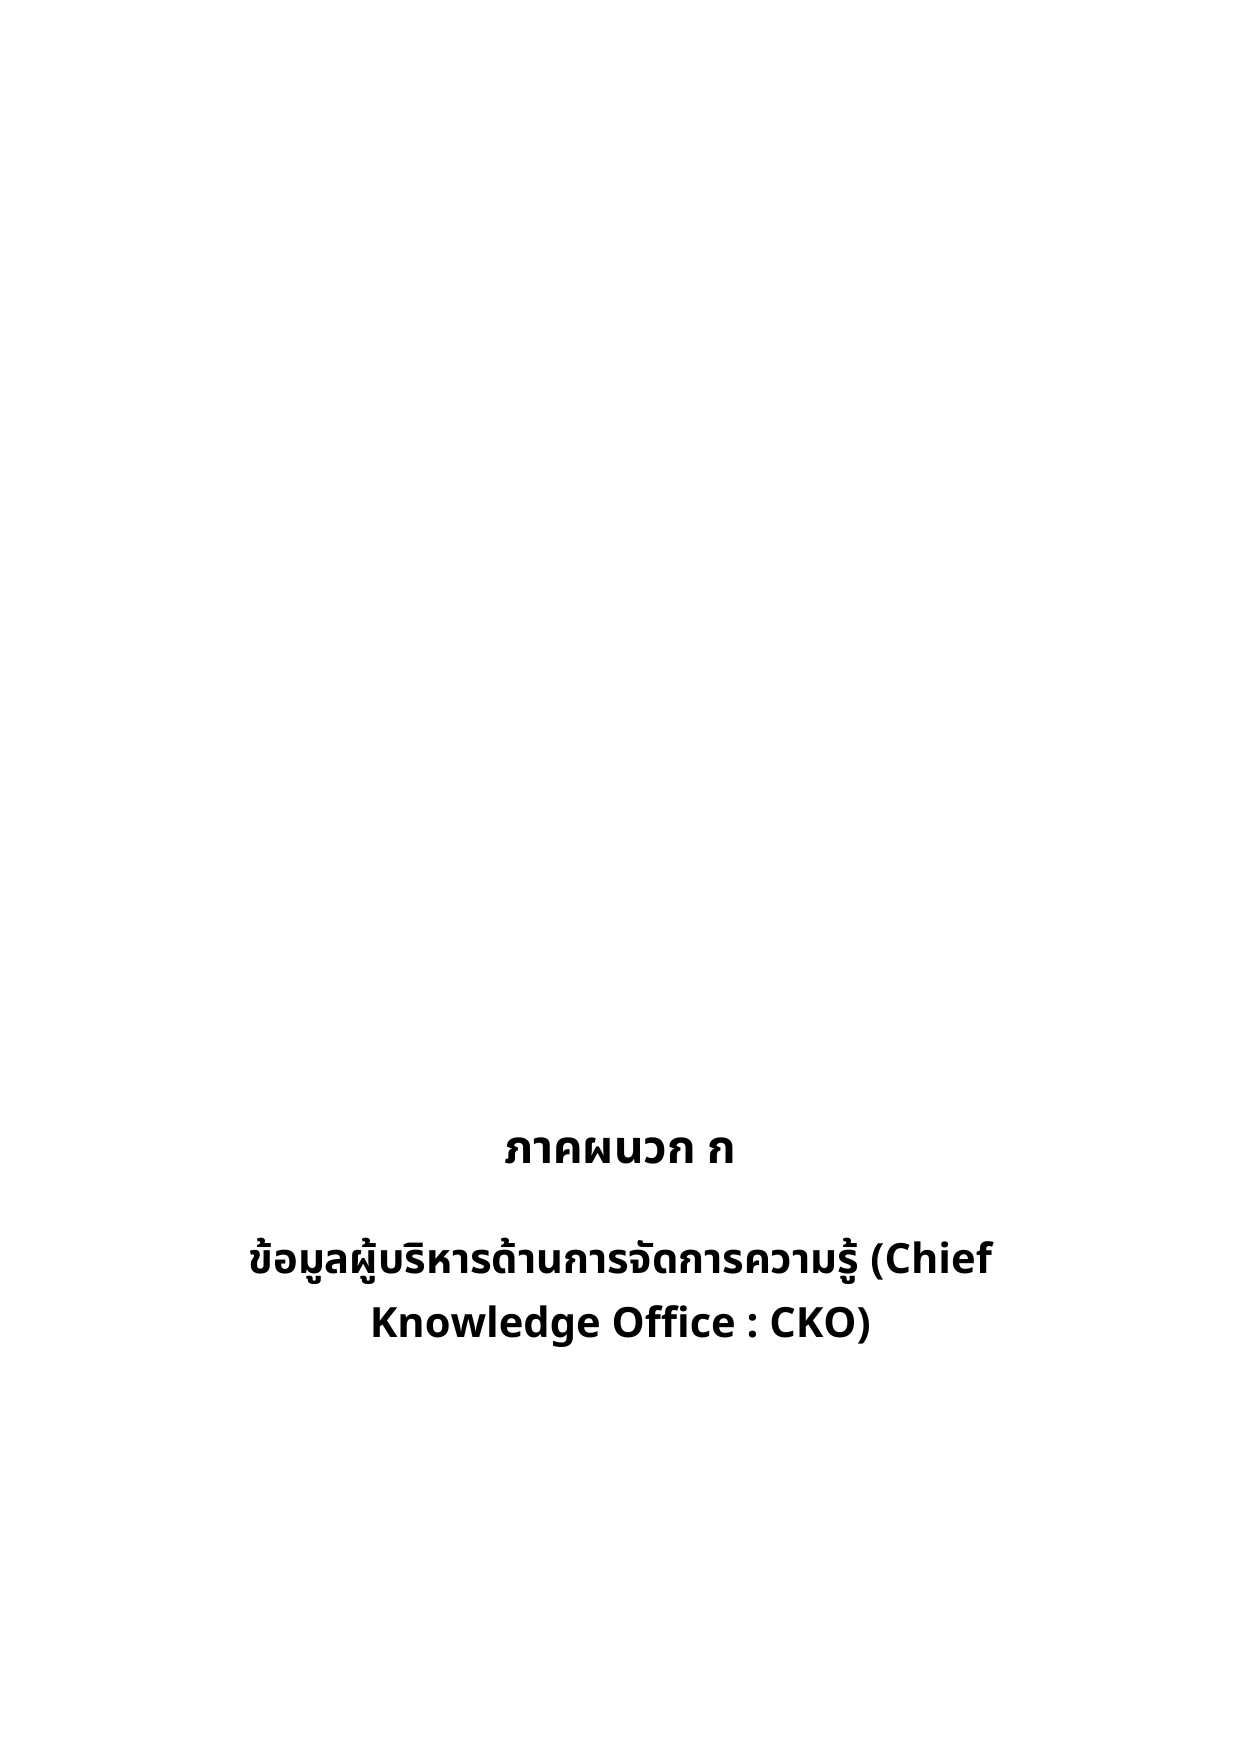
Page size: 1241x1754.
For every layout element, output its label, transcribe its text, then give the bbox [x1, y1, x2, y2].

text ข้อมูลผู้บริหารด้านการจัดการความรู้ (Chief Knowledge Office : CKO) [165, 1229, 1075, 1349]
text ภาคผนวก ก [165, 1114, 1075, 1184]
